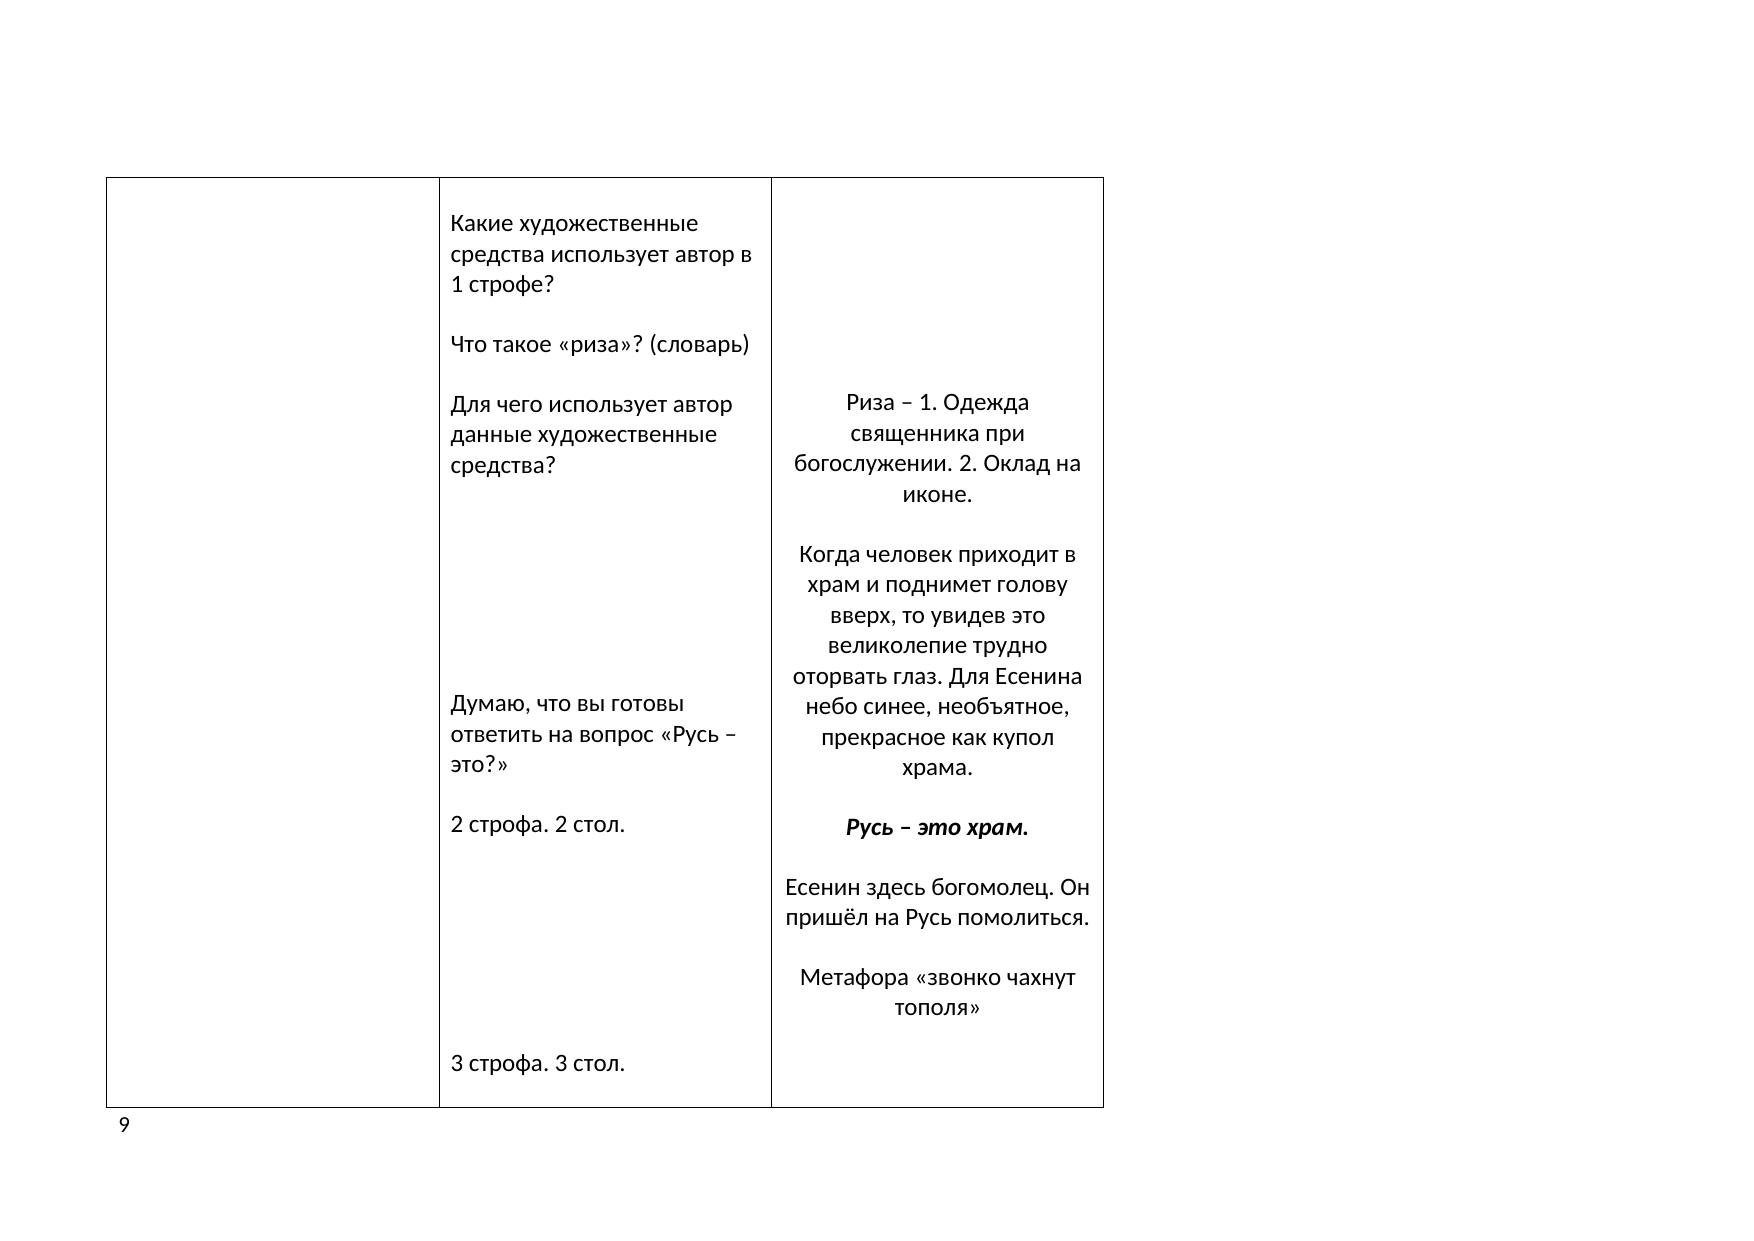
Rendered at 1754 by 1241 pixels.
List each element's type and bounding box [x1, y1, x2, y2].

table_cell [772, 178, 1103, 1107]
table_cell [440, 178, 771, 1107]
table_cell [107, 178, 439, 1107]
